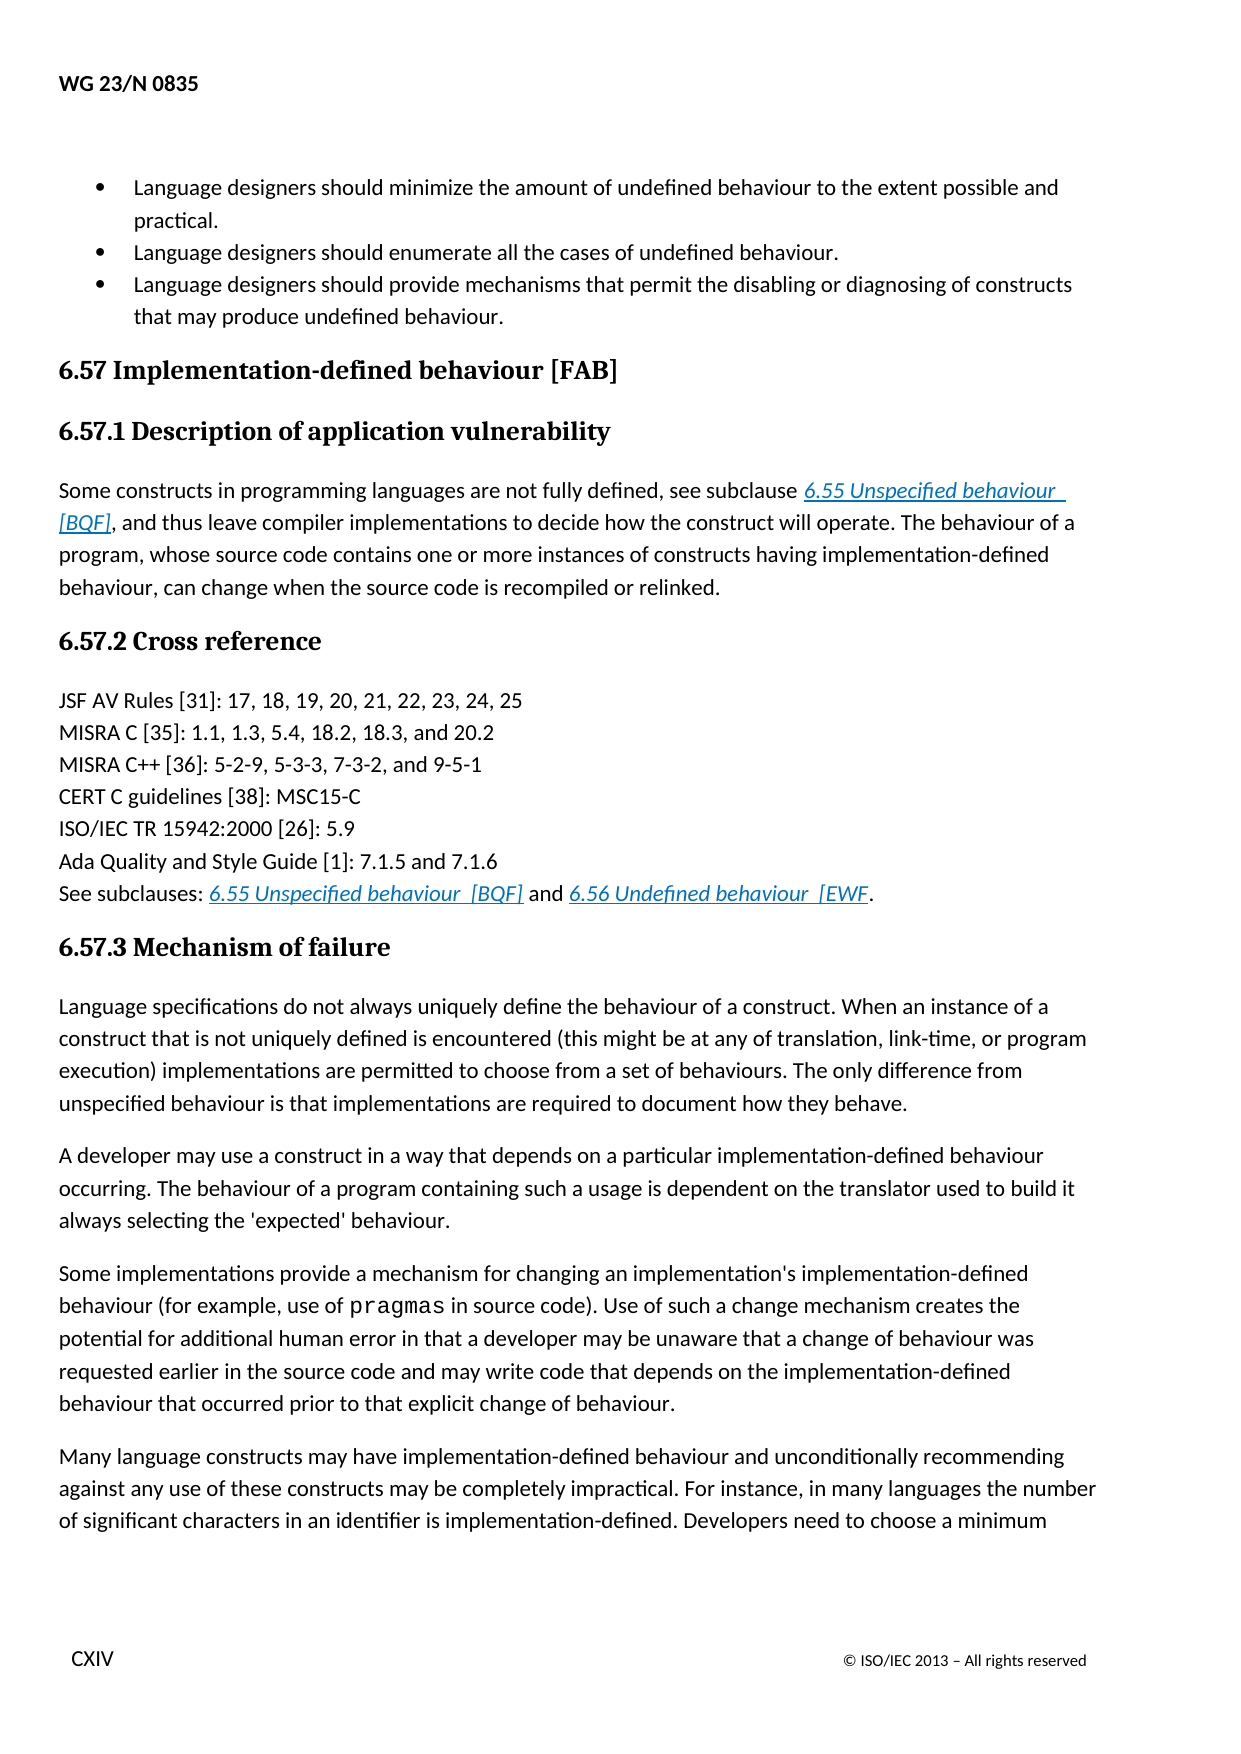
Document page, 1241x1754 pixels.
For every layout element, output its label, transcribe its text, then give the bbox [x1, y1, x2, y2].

list Language designers should minimize the amount of undefined behaviour to the extent possible and practical. [96, 173, 1099, 234]
text MISRA C [35]: 1.1, 1.3, 5.4, 18.2, 18.3, and 20.2 [58, 718, 1099, 746]
text JSF AV Rules [31]: 17, 18, 19, 20, 21, 22, 23, 24, 25 [58, 686, 1099, 714]
text See subclauses: 6.55 Unspecified behaviour [BQF] and 6.56 Undefined behaviour [EWF] . [58, 879, 1099, 907]
text MISRA C++ [36]: 5-2-9, 5-3-3, 7-3-2, and 9-5-1 [58, 750, 1099, 778]
subtitle 6.57.1 Description of application vulnerability [58, 416, 1099, 447]
list Language designers should provide mechanisms that permit the disabling or diagnosing of constructs that may produce undefined behaviour. [96, 270, 1099, 330]
text Ada Quality and Style Guide [1]: 7.1.5 and 7.1.6 [58, 847, 1099, 875]
text Some implementations provide a mechanism for changing an implementation's implementation-defined behaviour (for example, use of pragmas in source code). Use of such a change mechanism creates the potential for additional human error in that a developer may be unaware that a change of behaviour was requested earlier in the source code and may write code that depends on the implementation-defined behaviour that occurred prior to that explicit change of behaviour. [58, 1259, 1099, 1417]
text CERT C guidelines [38]: MSC15-C [58, 782, 1099, 810]
text ISO/IEC TR 15942:2000 [26]: 5.9 [58, 814, 1099, 843]
list Language designers should enumerate all the cases of undefined behaviour. [96, 238, 1099, 266]
subtitle 6.57.2 Cross reference [58, 626, 1099, 657]
subtitle 6.57.3 Mechanism of failure [58, 932, 1099, 963]
subtitle 6.57 Implementation-defined behaviour [FAB] [58, 355, 1099, 386]
text Some constructs in programming languages are not fully defined, see subclause 6.55 Unspecified behaviour [BQF], and thus leave compiler implementations to decide how the construct will operate. The behaviour of a program, whose source code contains one or more instances of constructs having implementation-defined behaviour, can change when the source code is recompiled or relinked. [58, 476, 1099, 601]
text Language specifications do not always uniquely define the behaviour of a construct. When an instance of a construct that is not uniquely defined is encountered (this might be at any of translation, link-time, or program execution) implementations are permitted to choose from a set of behaviours. The only difference from unspecified behaviour is that implementations are required to document how they behave. [58, 992, 1099, 1117]
text A developer may use a construct in a way that depends on a particular implementation-defined behaviour occurring. The behaviour of a program containing such a usage is dependent on the translator used to build it always selecting the 'expected' behaviour. [58, 1142, 1099, 1234]
